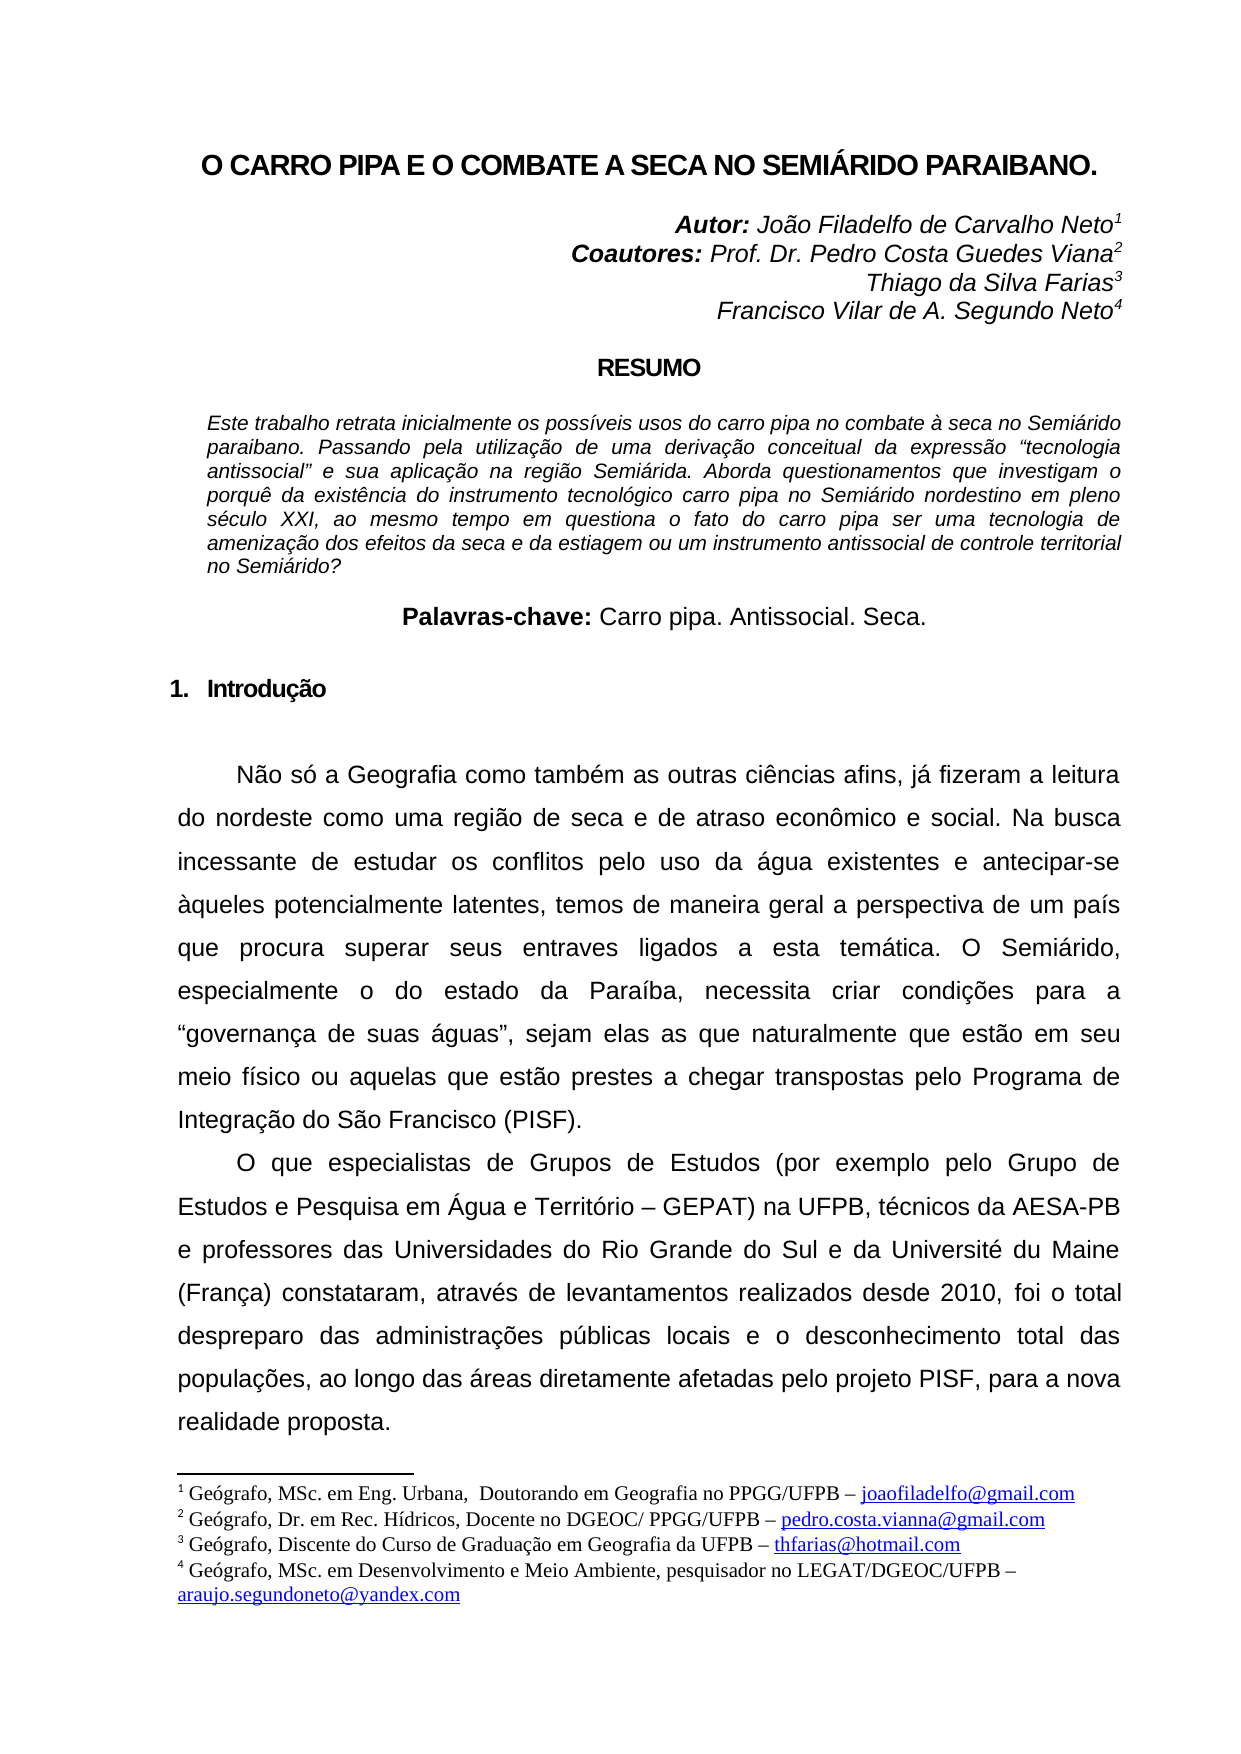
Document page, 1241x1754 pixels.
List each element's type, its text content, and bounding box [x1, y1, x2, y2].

list Não só a Geografia como também as outras ciências afins, já fizeram a leitura do nordeste como uma região de seca e de atraso econômico e social. Na busca incessante de estudar os conflitos pelo uso da água existentes e antecipar-se àqueles potencialmente latentes, temos de maneira geral a perspectiva de um país que procura superar seus entraves ligados a esta temática. O Semiárido, especialmente o do estado da Paraíba, necessita criar condições para a “governança de suas águas”, sejam elas as que naturalmente que estão em seu meio físico ou aquelas que estão prestes a chegar transpostas pelo Programa de Integração do São Francisco (PISF). [177, 760, 1122, 1134]
text RESUMO [177, 353, 1122, 382]
list Palavras-chave: Carro pipa. Antissocial. Seca. [207, 602, 1122, 631]
title O CARRO PIPA E O COMBATE A SECA NO SEMIÁRIDO PARAIBANO. [177, 148, 1122, 181]
list O que especialistas de Grupos de Estudos (por exemplo pelo Grupo de Estudos e Pesquisa em Água e Território – GEPAT) na UFPB, técnicos da AESA-PB e professores das Universidades do Rio Grande do Sul e da Université du Maine (França) constataram, através de levantamentos realizados desde 2010, foi o total despreparo das administrações públicas locais e o desconhecimento total das populações, ao longo das áreas diretamente afetadas pelo projeto PISF, para a nova realidade proposta. [177, 1148, 1122, 1436]
text Autor: João Filadelfo de Carvalho Neto [177, 210, 1122, 239]
list Este trabalho retrata inicialmente os possíveis usos do carro pipa no combate à seca no Semiárido paraibano. Passando pela utilização de uma derivação conceitual da expressão “tecnologia antissocial” e sua aplicação na região Semiárida. Aborda questionamentos que investigam o porquê da existência do instrumento tecnológico carro pipa no Semiárido nordestino em pleno século XXI, ao mesmo tempo em questiona o fato do carro pipa ser uma tecnologia de amenização dos efeitos da seca e da estiagem ou um instrumento antissocial de controle territorial no Semiárido? [207, 411, 1122, 578]
text Francisco Vilar de A. Segundo Neto [177, 296, 1122, 325]
list Introdução [169, 674, 1122, 703]
text Coautores: Prof. Dr. Pedro Costa Guedes Viana [177, 239, 1122, 267]
text Thiago da Silva Farias [177, 267, 1122, 296]
